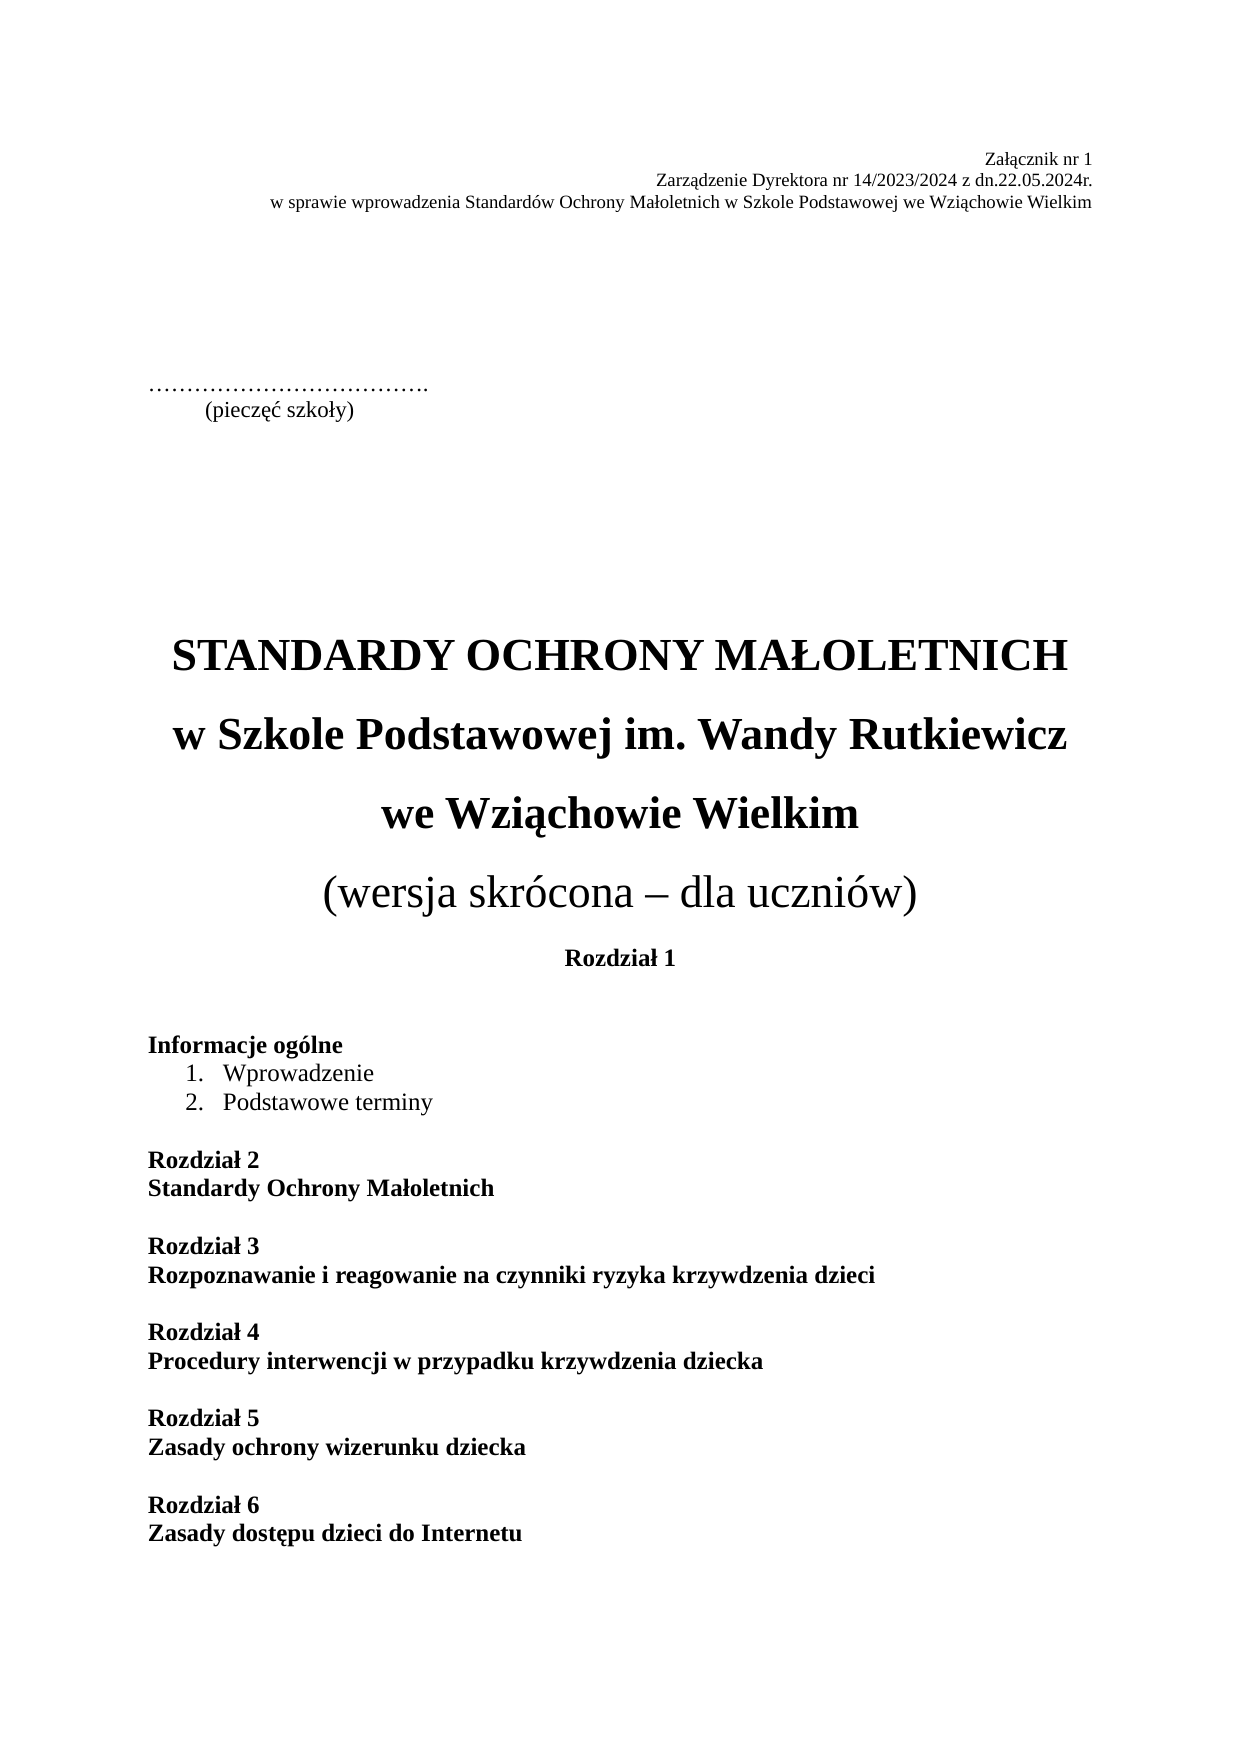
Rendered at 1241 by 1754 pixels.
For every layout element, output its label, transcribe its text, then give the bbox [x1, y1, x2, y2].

text Rozdział 1 [148, 943, 1093, 972]
text Załącznik nr 1 [148, 148, 1093, 169]
text Zasady ochrony wizerunku dziecka [148, 1432, 1093, 1461]
text STANDARDY OCHRONY MAŁOLETNICH [148, 627, 1093, 680]
text (wersja skrócona – dla uczniów) [148, 864, 1093, 917]
text w Szkole Podstawowej im. Wandy Rutkiewicz [148, 706, 1093, 759]
list Wprowadzenie [185, 1058, 1093, 1087]
text w sprawie wprowadzenia Standardów Ochrony Małoletnich w Szkole Podstawowej we Wziąchowie Wielkim [148, 191, 1093, 212]
text Zarządzenie Dyrektora nr 14/2023/2024 z dn.22.05.2024r. [148, 169, 1093, 191]
text Rozdział 3 [148, 1231, 1093, 1260]
text Procedury interwencji w przypadku krzywdzenia dziecka [148, 1346, 1093, 1375]
text Rozdział 2 [148, 1145, 1093, 1173]
text Rozpoznawanie i reagowanie na czynniki ryzyka krzywdzenia dzieci [148, 1260, 1093, 1288]
list Podstawowe terminy [185, 1087, 1093, 1116]
text (pieczęć szkoły) [148, 397, 1093, 423]
text Zasady dostępu dzieci do Internetu [148, 1518, 1093, 1547]
text Rozdział 5 [148, 1403, 1093, 1432]
text Rozdział 4 [148, 1317, 1093, 1346]
text ………………………………. [148, 370, 1093, 397]
text Standardy Ochrony Małoletnich [148, 1173, 1093, 1202]
text we Wziąchowie Wielkim [148, 785, 1093, 838]
text Rozdział 6 [148, 1490, 1093, 1518]
text Informacje ogólne [148, 1030, 1093, 1058]
